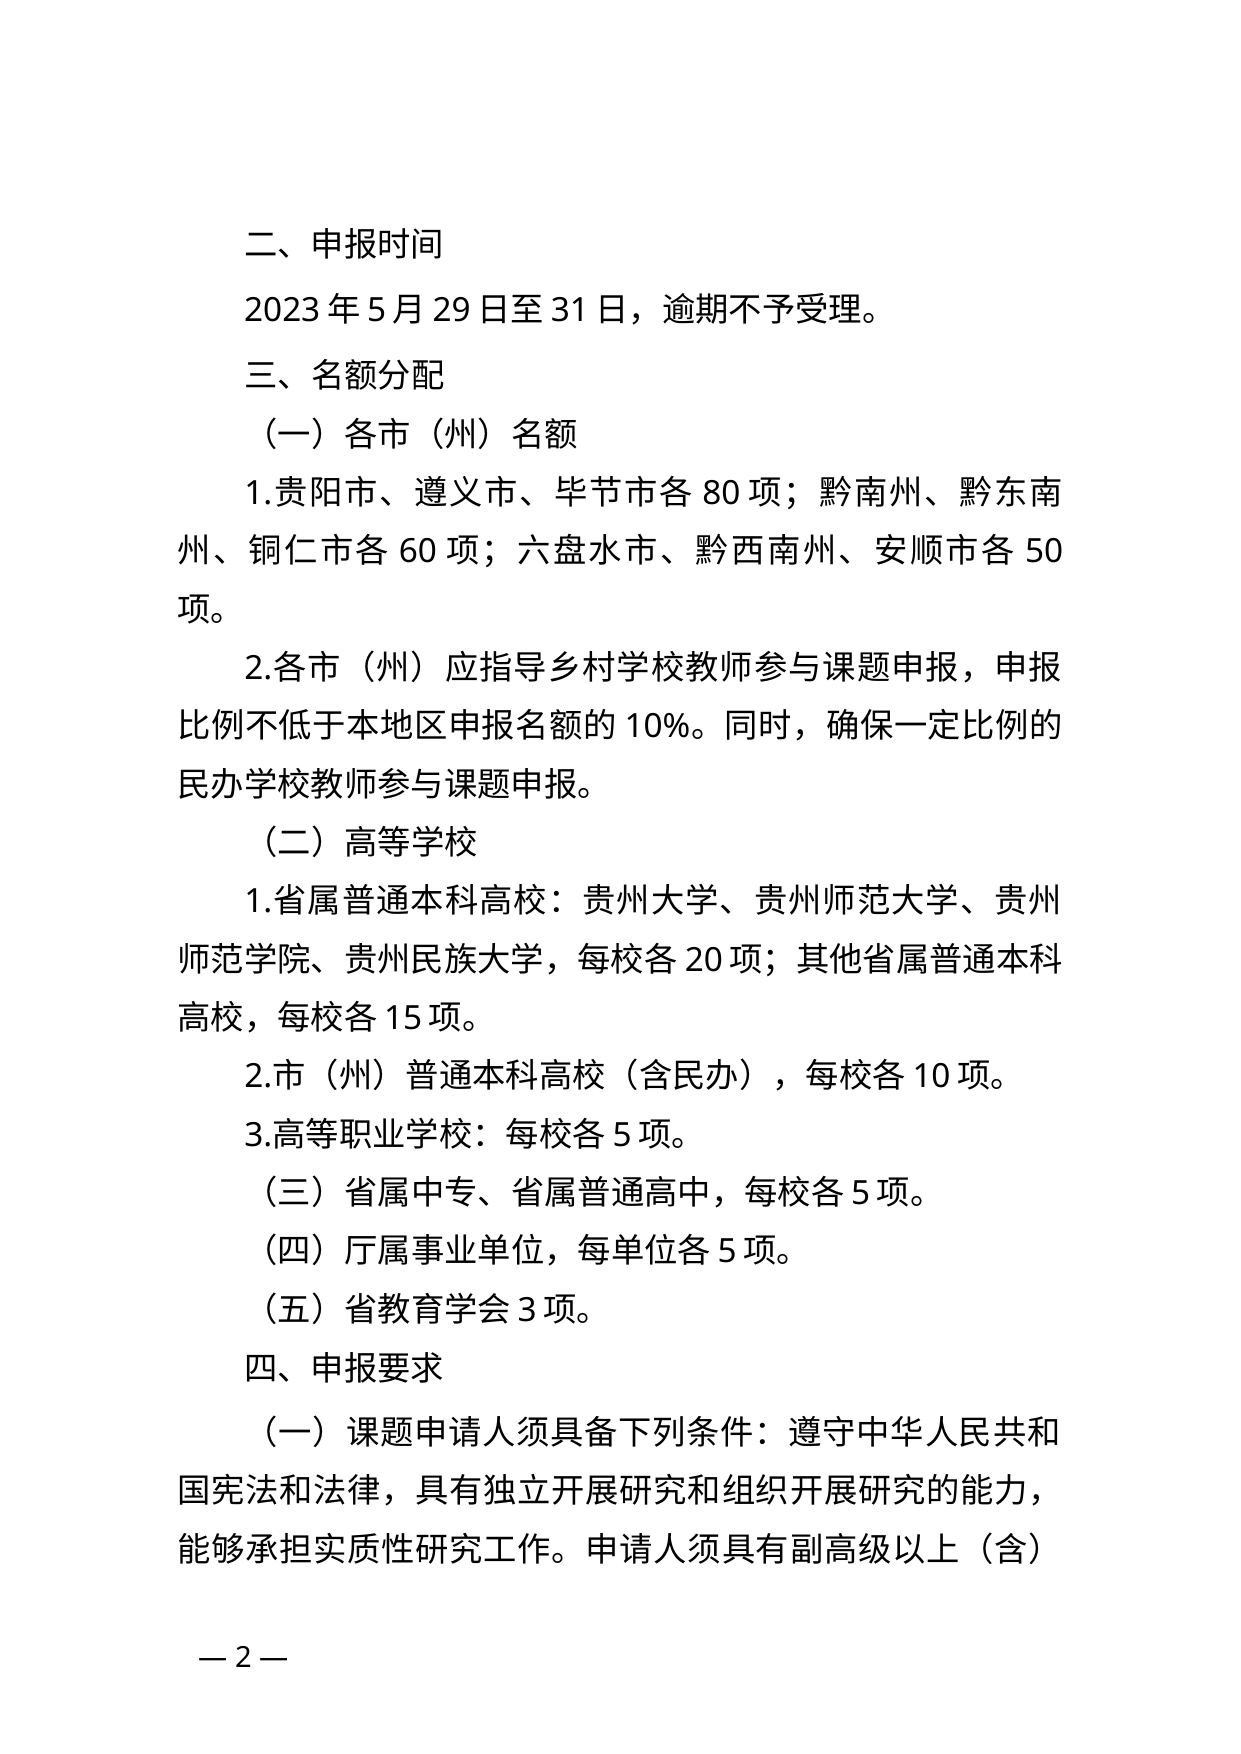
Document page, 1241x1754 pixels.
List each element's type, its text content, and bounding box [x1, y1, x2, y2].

text （四）厅属事业单位，每单位各5项。 [177, 1216, 1063, 1274]
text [177, 1398, 1063, 1573]
text 1.省属普通本科高校：贵州大学、贵州师范大学、贵州师范学院、贵州民族大学，每校各20项；其他省属普通本科高校，每校各15项。 [177, 866, 1063, 1041]
text （二）高等学校 [177, 808, 1063, 866]
text 2.市（州）普通本科高校（含民办），每校各10项。 [177, 1041, 1063, 1099]
text （一）各市（州）名额 [177, 399, 1063, 458]
text 1.贵阳市、遵义市、毕节市各80项；黔南州、黔东南州、铜仁市各60项；六盘水市、黔西南州、安顺市各50项。 [177, 458, 1063, 633]
text 2.各市（州）应指导乡村学校教师参与课题申报，申报比例不低于本地区申报名额的10%。同时，确保一定比例的民办学校教师参与课题申报。 [177, 633, 1063, 808]
text 二、申报时间 [177, 209, 1063, 274]
text （五）省教育学会3项。 [177, 1274, 1063, 1333]
text （三）省属中专、省属普通高中，每校各5项。 [177, 1158, 1063, 1216]
text 四、申报要求 [177, 1333, 1063, 1398]
text 2023年5月29日至31日，逾期不予受理。 [177, 274, 1063, 339]
text 3.高等职业学校：每校各5项。 [177, 1099, 1063, 1158]
text 三、名额分配 [177, 339, 1063, 399]
